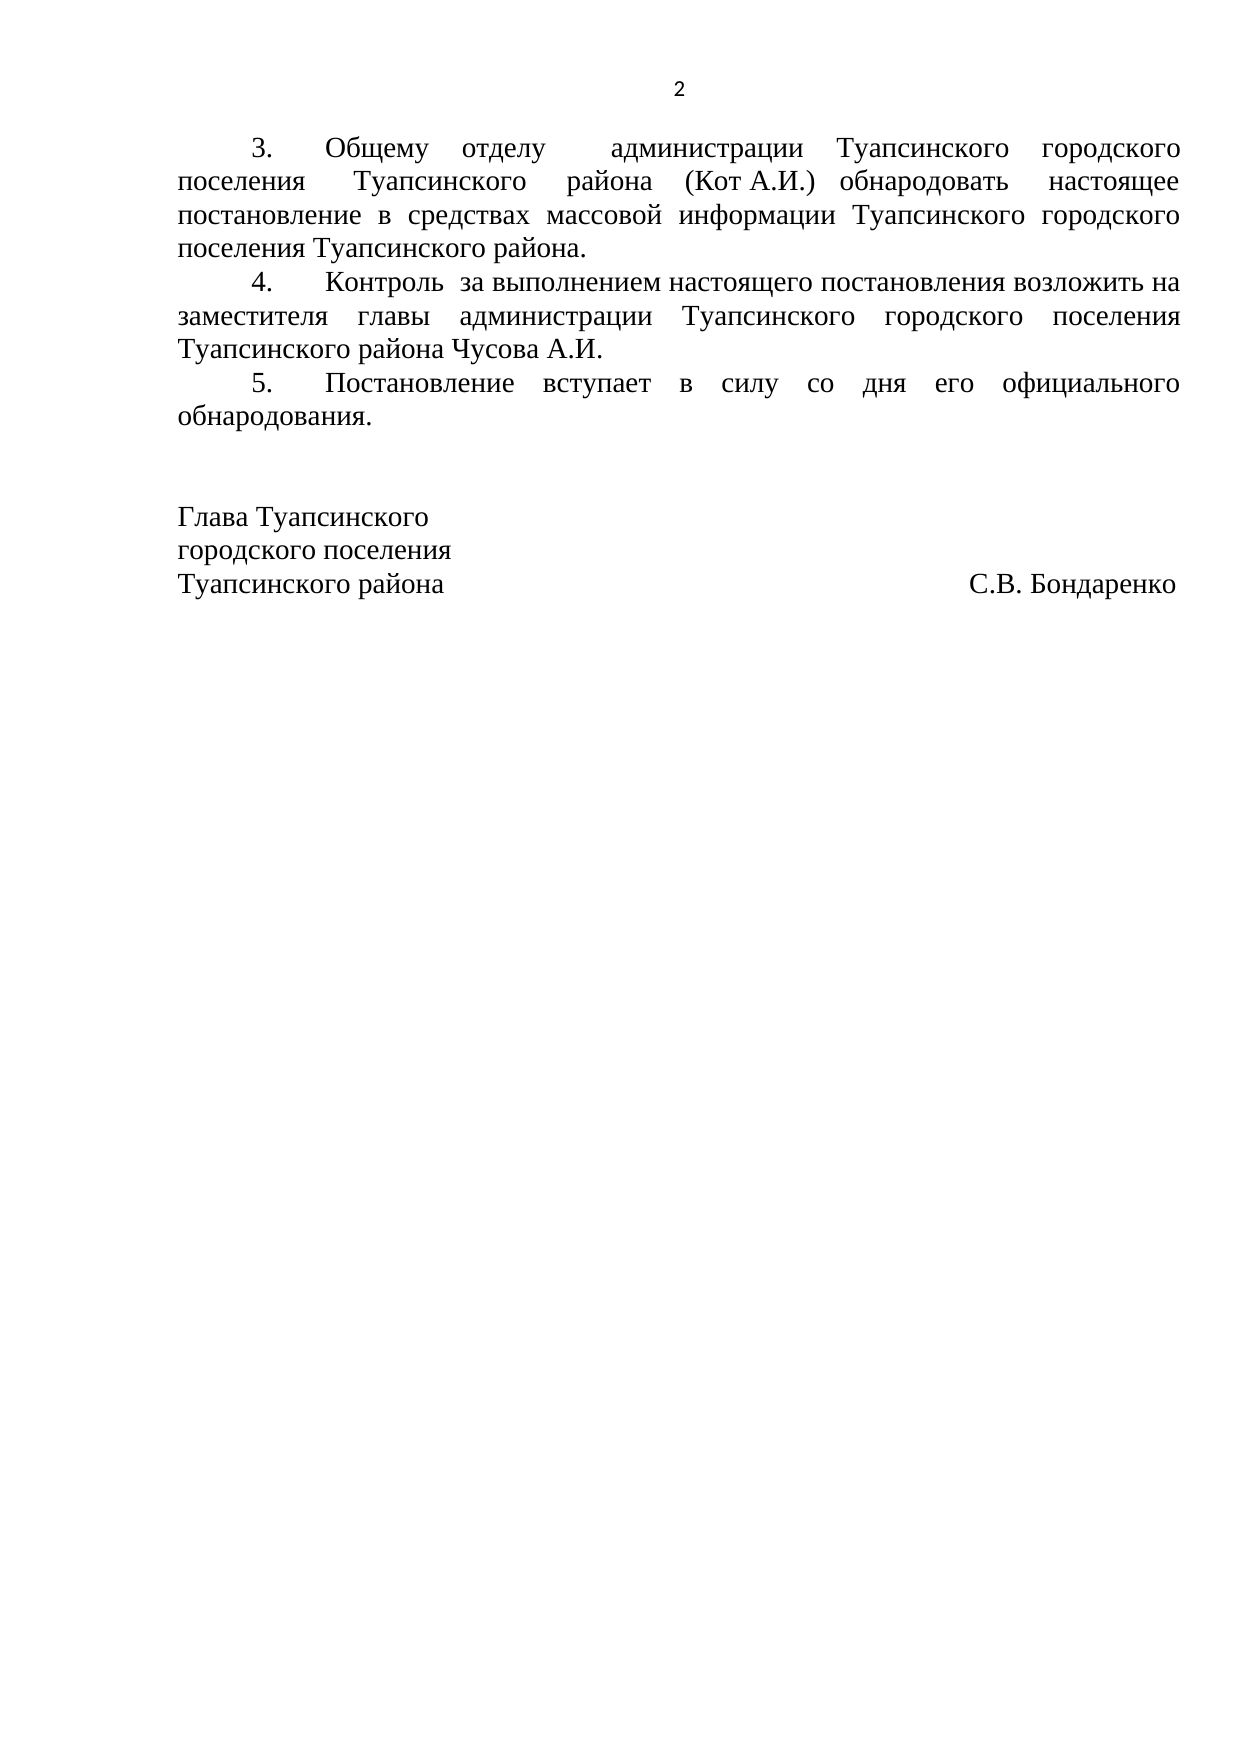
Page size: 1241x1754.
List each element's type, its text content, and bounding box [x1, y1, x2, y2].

text городского поселения [177, 532, 1181, 566]
list Постановление вступает в силу со дня его официального обнародования. [177, 365, 1181, 432]
list Общему отделу администрации Туапсинского городского поселения Туапсинского района (Кот А.И.) обнародовать настоящее постановление в средствах массовой информации Туапсинского городского поселения Туапсинского района. [177, 130, 1181, 264]
list Контроль за выполнением настоящего постановления возложить на заместителя главы администрации Туапсинского городского поселения Туапсинского района Чусова А.И. [177, 264, 1181, 365]
text Туапсинского района С.В. Бондаренко [177, 566, 1181, 599]
text Глава Туапсинского [177, 499, 1181, 532]
